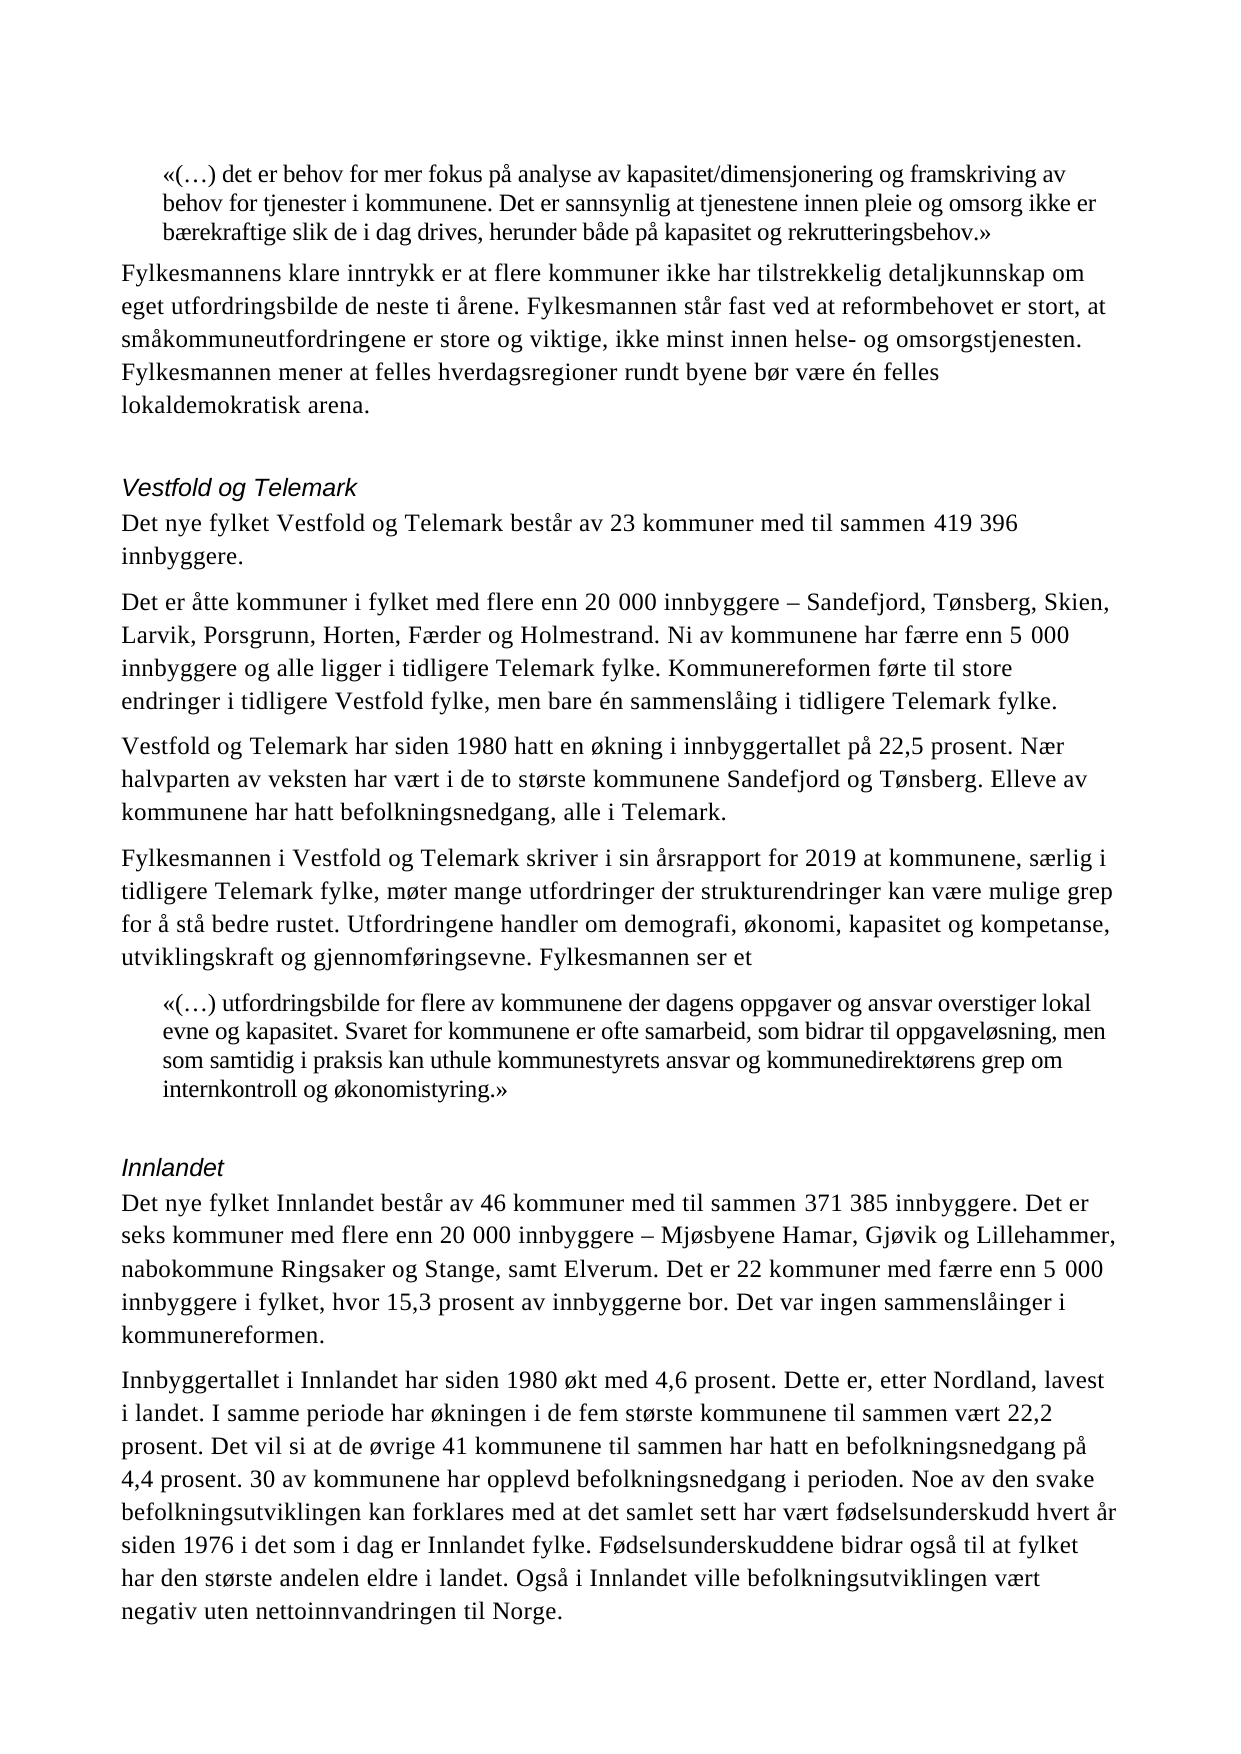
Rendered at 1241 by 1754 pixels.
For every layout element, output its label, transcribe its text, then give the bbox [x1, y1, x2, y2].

text Vestfold og Telemark har siden 1980 hatt en økning i innbyggertallet på 22,5 prosent. Nær halvparten av veksten har vært i de to største kommunene Sandefjord og Tønsberg. Elleve av kommunene har hatt befolkningsnedgang, alle i Telemark. [121, 731, 1119, 826]
text Innbyggertallet i Innlandet har siden 1980 økt med 4,6 prosent. Dette er, etter Nordland, lavest i landet. I samme periode har økningen i de fem største kommunene til sammen vært 22,2 prosent. Det vil si at de øvrige 41 kommunene til sammen har hatt en befolkningsnedgang på 4,4 prosent. 30 av kommunene har opplevd befolkningsnedgang i perioden. Noe av den svake befolkningsutviklingen kan forklares med at det samlet sett har vært fødselsunderskudd hvert år siden 1976 i det som i dag er Innlandet fylke. Fødselsunderskuddene bidrar også til at fylket har den største andelen eldre i landet. Også i Innlandet ville befolkningsutviklingen vært negativ uten nettoinnvandringen til Norge. [121, 1365, 1119, 1625]
text Det nye fylket Vestfold og Telemark består av 23 kommuner med til sammen 419 396 innbyggere. [121, 508, 1119, 570]
text Det nye fylket Innlandet består av 46 kommuner med til sammen 371 385 innbyggere. Det er seks kommuner med flere enn 20 000 innbyggere – Mjøsbyene Hamar, Gjøvik og Lillehammer, nabokommune Ringsaker og Stange, samt Elverum. Det er 22 kommuner med færre enn 5 000 innbyggere i fylket, hvor 15,3 prosent av innbyggerne bor. Det var ingen sammenslåinger i kommunereformen. [121, 1188, 1119, 1348]
text «(…) det er behov for mer fokus på analyse av kapasitet/dimensjonering og framskriving av behov for tjenester i kommunene. Det er sannsynlig at tjenestene innen pleie og omsorg ikke er bærekraftige slik de i dag drives, herunder både på kapasitet og rekrutteringsbehov.» [162, 159, 1119, 246]
text Vestfold og Telemark [121, 473, 1119, 502]
text Fylkesmannens klare inntrykk er at flere kommuner ikke har tilstrekkelig detaljkunnskap om eget utfordringsbilde de neste ti årene. Fylkesmannen står fast ved at reformbehovet er stort, at småkommuneutfordringene er store og viktige, ikke minst innen helse- og omsorgstjenesten. Fylkesmannen mener at felles hverdagsregioner rundt byene bør være én felles lokaldemokratisk arena. [121, 258, 1119, 419]
text Fylkesmannen i Vestfold og Telemark skriver i sin årsrapport for 2019 at kommunene, særlig i tidligere Telemark fylke, møter mange utfordringer der strukturendringer kan være mulige grep for å stå bedre rustet. Utfordringene handler om demografi, økonomi, kapasitet og kompetanse, utviklingskraft og gjennomføringsevne. Fylkesmannen ser et [121, 843, 1119, 971]
text «(…) utfordringsbilde for flere av kommunene der dagens oppgaver og ansvar overstiger lokal evne og kapasitet. Svaret for kommunene er ofte samarbeid, som bidrar til oppgaveløsning, men som samtidig i praksis kan uthule kommunestyrets ansvar og kommunedirektørens grep om internkontroll og økonomistyring.» [162, 988, 1119, 1103]
text Innlandet [121, 1153, 1119, 1181]
text Det er åtte kommuner i fylket med flere enn 20 000 innbyggere – Sandefjord, Tønsberg, Skien, Larvik, Porsgrunn, Horten, Færder og Holmestrand. Ni av kommunene har færre enn 5 000 innbyggere og alle ligger i tidligere Telemark fylke. Kommunereformen førte til store endringer i tidligere Vestfold fylke, men bare én sammenslåing i tidligere Telemark fylke. [121, 587, 1119, 715]
